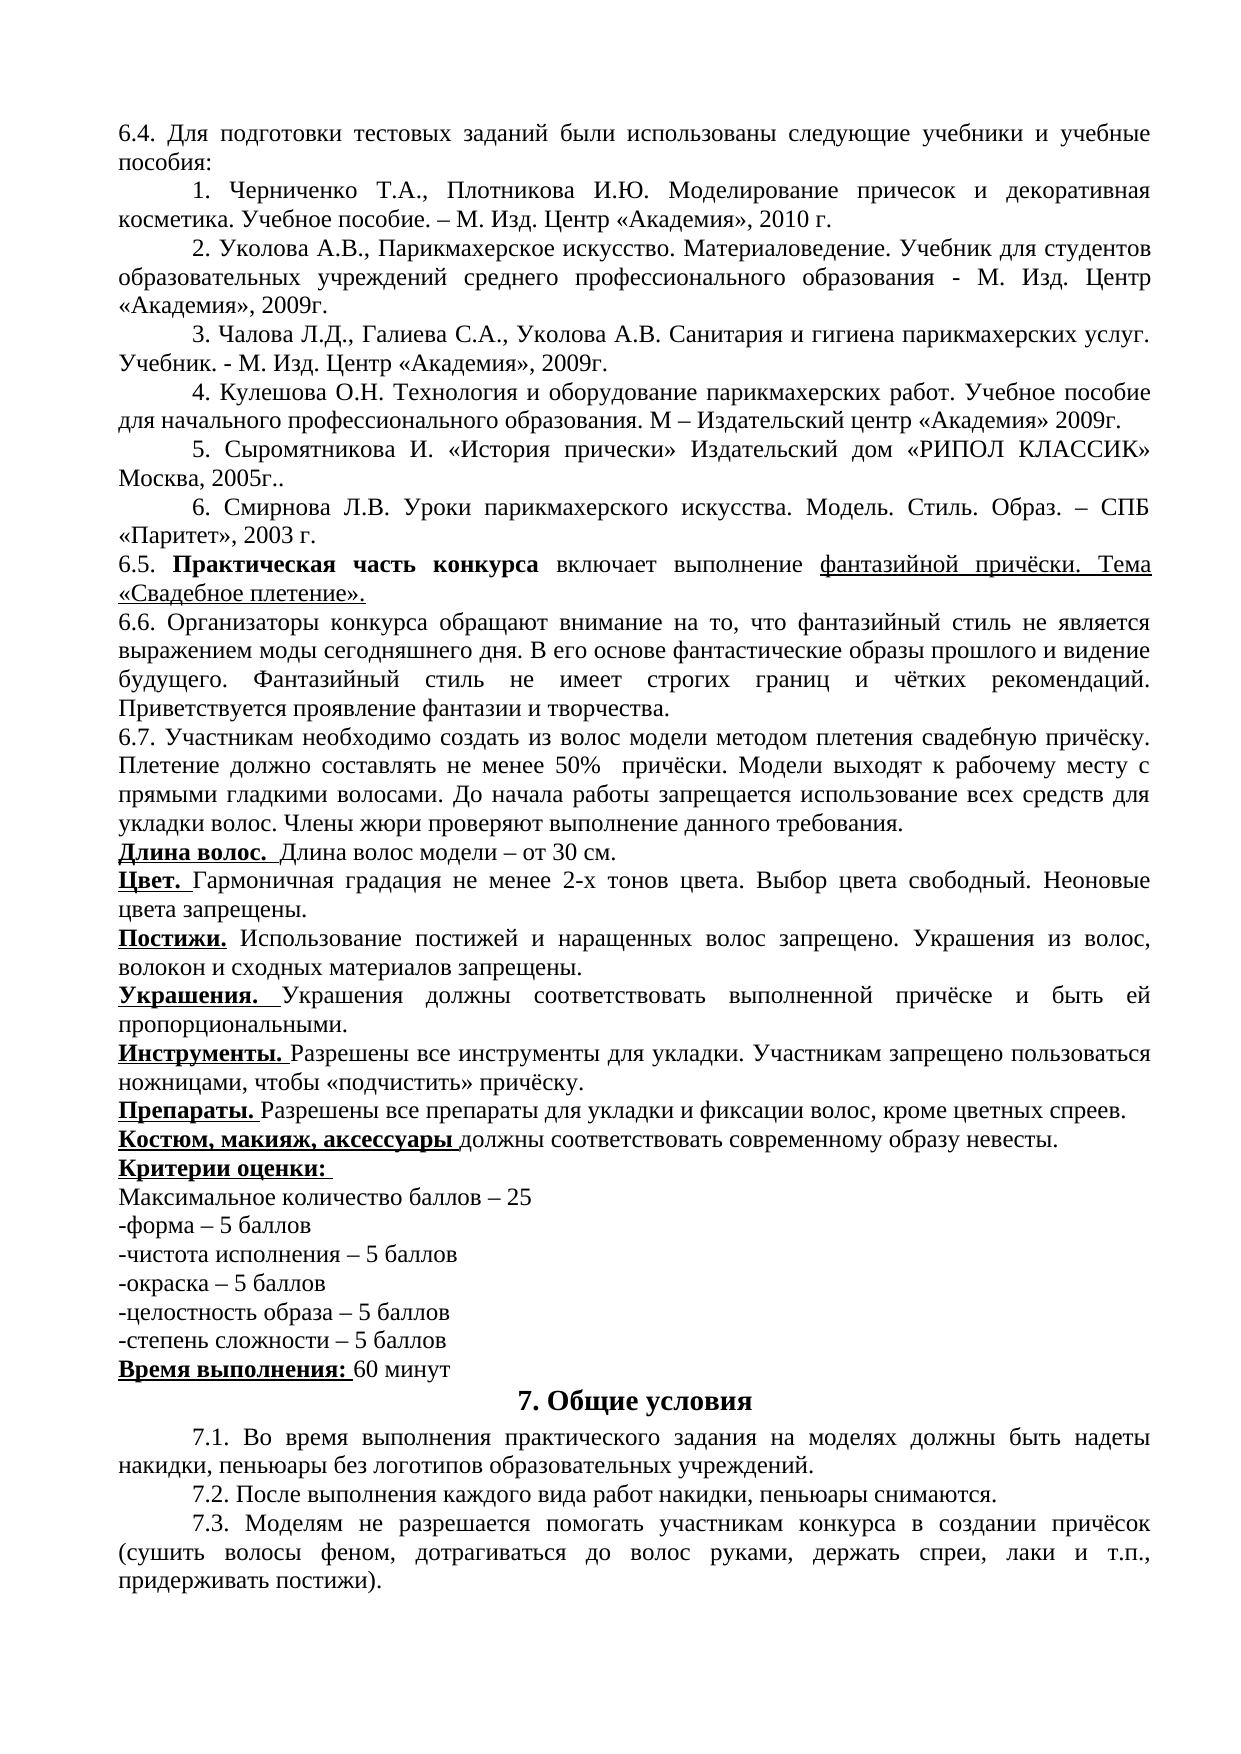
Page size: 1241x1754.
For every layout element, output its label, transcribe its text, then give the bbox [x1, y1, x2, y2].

text 6.7. Участникам необходимо создать из волос модели методом плетения свадебную причёску. Плетение должно составлять не менее 50% причёски. Модели выходят к рабочему месту с прямыми гладкими волосами. До начала работы запрещается использование всех средств для укладки волос. Члены жюри проверяют выполнение данного требования. [118, 722, 1152, 837]
list 1. Черниченко Т.А., Плотникова И.Ю. Моделирование причесок и декоративная косметика. Учебное пособие. – М. Изд. Центр «Академия», 2010 г. [118, 176, 1152, 233]
text 7.2. После выполнения каждого вида работ накидки, пеньюары снимаются. [118, 1479, 1152, 1508]
text Костюм, макияж, аксессуары должны соответствовать современному образу невесты. [118, 1124, 1152, 1153]
text Длина волос. Длина волос модели – от 30 см. [118, 837, 1152, 866]
list 2. Уколова А.В., Парикмахерское искусство. Материаловедение. Учебник для студентов образовательных учреждений среднего профессионального образования - М. Изд. Центр «Академия», 2009г. [118, 233, 1152, 319]
text Инструменты. Разрешены все инструменты для укладки. Участникам запрещено пользоваться ножницами, чтобы «подчистить» причёску. [118, 1038, 1152, 1096]
text -целостность образа – 5 баллов [118, 1297, 1152, 1326]
list 3. Чалова Л.Д., Галиева С.А., Уколова А.В. Санитария и гигиена парикмахерских услуг. Учебник. - М. Изд. Центр «Академия», 2009г. [118, 319, 1152, 377]
text Цвет. Гармоничная градация не менее 2-х тонов цвета. Выбор цвета свободный. Неоновые цвета запрещены. [118, 866, 1152, 923]
list 5. Сыромятникова И. «История прически» Издательский дом «РИПОЛ КЛАССИК» Москва, 2005г.. [118, 434, 1152, 492]
text 7.1. Во время выполнения практического задания на моделях должны быть надеты накидки, пеньюары без логотипов образовательных учреждений. [118, 1422, 1152, 1479]
text -окраска – 5 баллов [118, 1268, 1152, 1297]
text Украшения. Украшения должны соответствовать выполненной причёске и быть ей пропорциональными. [118, 981, 1152, 1038]
text Критерии оценки: [118, 1153, 1152, 1182]
text Постижи. Использование постижей и наращенных волос запрещено. Украшения из волос, волокон и сходных материалов запрещены. [118, 923, 1152, 981]
list 7. Общие условия [118, 1383, 1152, 1417]
text Время выполнения: 60 минут [118, 1354, 1152, 1383]
text 6.5. Практическая часть конкурса включает выполнение фантазийной причёски. Тема «Свадебное плетение». [118, 549, 1152, 607]
text -форма – 5 баллов [118, 1211, 1152, 1239]
text 6.4. Для подготовки тестовых заданий были использованы следующие учебники и учебные пособия: [118, 118, 1152, 176]
list 4. Кулешова О.Н. Технология и оборудование парикмахерских работ. Учебное пособие для начального профессионального образования. М – Издательский центр «Академия» 2009г. [118, 377, 1152, 434]
text Максимальное количество баллов – 25 [118, 1182, 1152, 1211]
text -степень сложности – 5 баллов [118, 1326, 1152, 1354]
text 7.3. Моделям не разрешается помогать участникам конкурса в создании причёсок (сушить волосы феном, дотрагиваться до волос руками, держать спреи, лаки и т.п., придерживать постижи). [118, 1508, 1152, 1594]
text -чистота исполнения – 5 баллов [118, 1239, 1152, 1268]
text 6.6. Организаторы конкурса обращают внимание на то, что фантазийный стиль не является выражением моды сегодняшнего дня. В его основе фантастические образы прошлого и видение будущего. Фантазийный стиль не имеет строгих границ и чётких рекомендаций. Приветствуется проявление фантазии и творчества. [118, 607, 1152, 722]
list 6. Смирнова Л.В. Уроки парикмахерского искусства. Модель. Стиль. Образ. – СПБ «Паритет», 2003 г. [118, 492, 1152, 549]
text Препараты. Разрешены все препараты для укладки и фиксации волос, кроме цветных спреев. [118, 1096, 1152, 1124]
